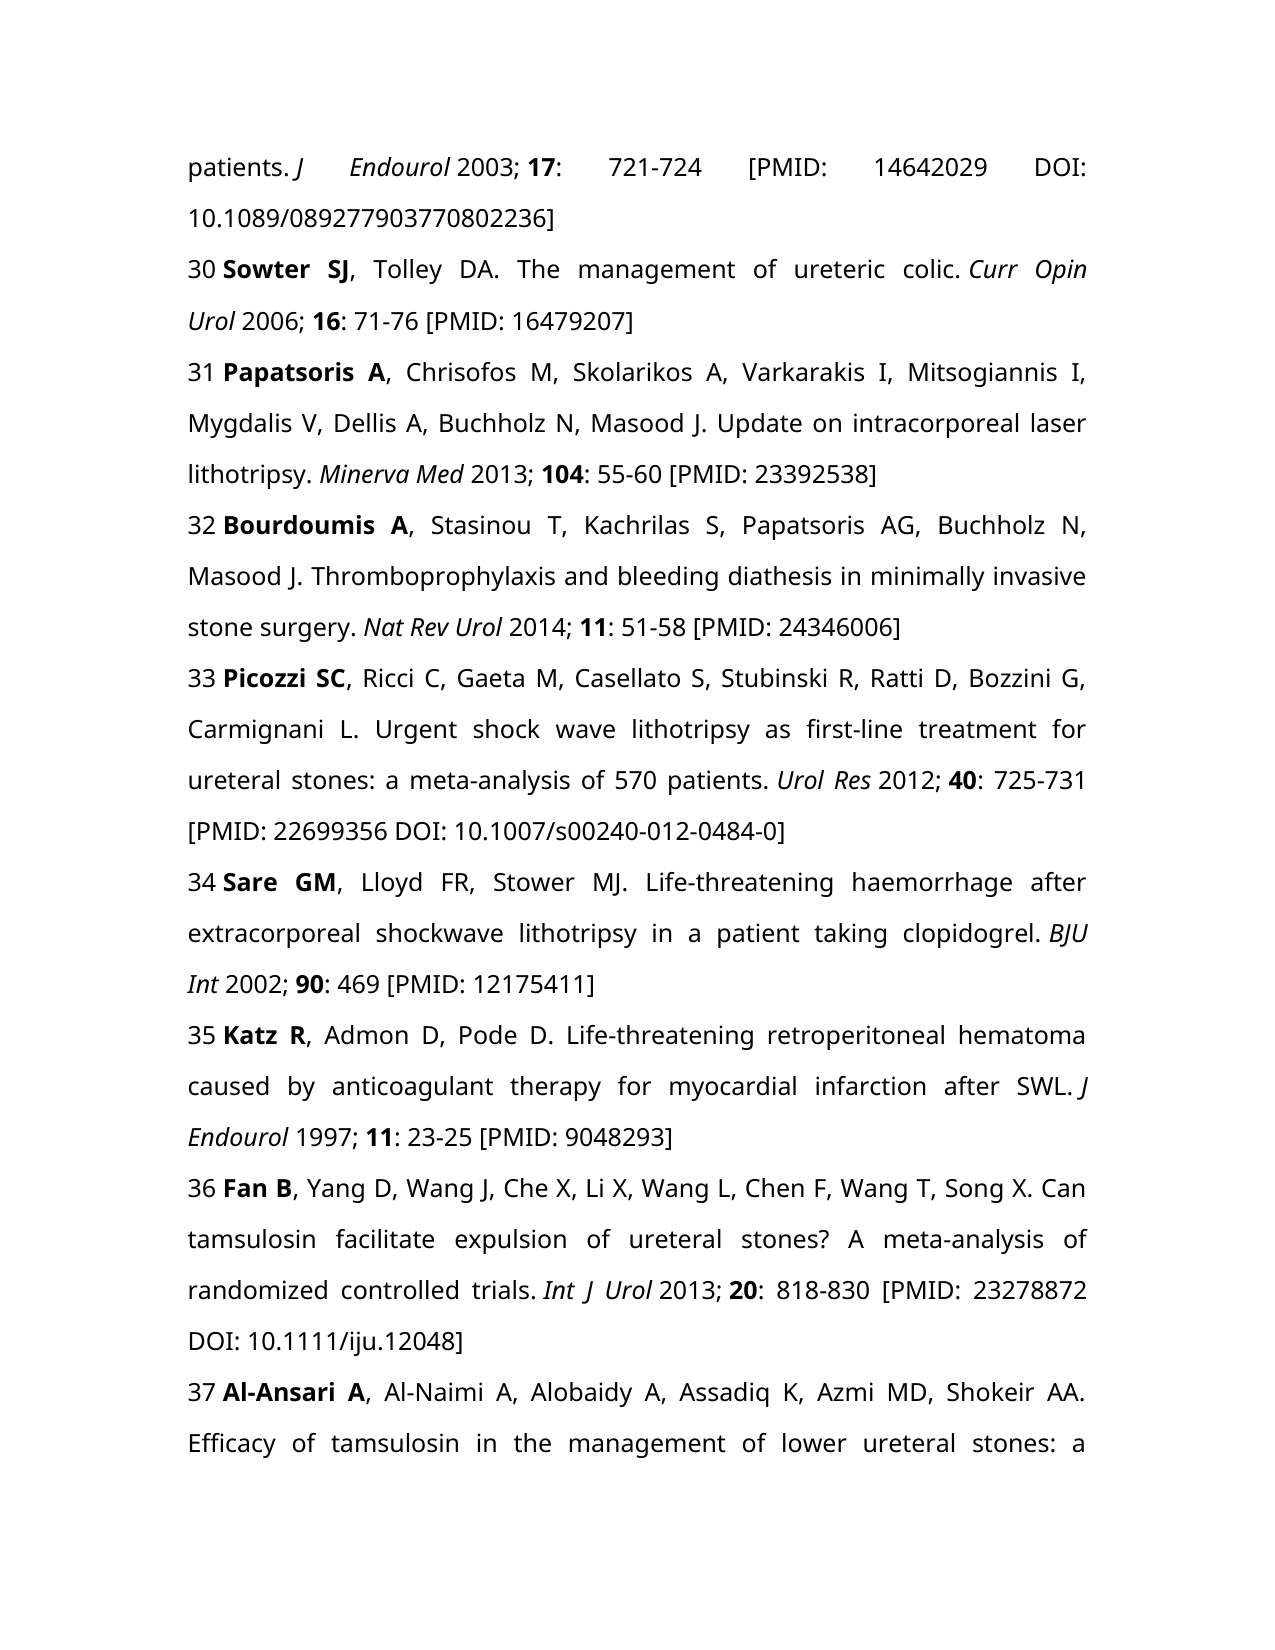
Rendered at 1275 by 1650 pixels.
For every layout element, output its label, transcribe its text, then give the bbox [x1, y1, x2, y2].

text 35 Katz R, Admon D, Pode D. Life-threatening retroperitoneal hematoma caused by anticoagulant therapy for myocardial infarction after SWL. J Endourol 1997; 11: 23-25 [PMID: 9048293] [187, 1018, 1087, 1154]
text 30 Sowter SJ, Tolley DA. The management of ureteric colic. Curr Opin Urol 2006; 16: 71-76 [PMID: 16479207] [187, 252, 1087, 337]
text 33 Picozzi SC, Ricci C, Gaeta M, Casellato S, Stubinski R, Ratti D, Bozzini G, Carmignani L. Urgent shock wave lithotripsy as first-line treatment for ureteral stones: a meta-analysis of 570 patients. Urol Res 2012; 40: 725-731 [PMID: 22699356 DOI: 10.1007/s00240-012-0484-0] [187, 660, 1087, 848]
text 31 Papatsoris A, Chrisofos M, Skolarikos A, Varkarakis I, Mitsogiannis I, Mygdalis V, Dellis A, Buchholz N, Masood J. Update on intracorporeal laser lithotripsy. Minerva Med 2013; 104: 55-60 [PMID: 23392538] [187, 354, 1087, 490]
text 36 Fan B, Yang D, Wang J, Che X, Li X, Wang L, Chen F, Wang T, Song X. Can tamsulosin facilitate expulsion of ureteral stones? A meta-analysis of randomized controlled trials. Int J Urol 2013; 20: 818-830 [PMID: 23278872 DOI: 10.1111/iju.12048] [187, 1171, 1087, 1358]
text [187, 150, 1087, 235]
text 34 Sare GM, Lloyd FR, Stower MJ. Life-threatening haemorrhage after extracorporeal shockwave lithotripsy in a patient taking clopidogrel. BJU Int 2002; 90: 469 [PMID: 12175411] [187, 864, 1087, 1001]
text 32 Bourdoumis A, Stasinou T, Kachrilas S, Papatsoris AG, Buchholz N, Masood J. Thromboprophylaxis and bleeding diathesis in minimally invasive stone surgery. Nat Rev Urol 2014; 11: 51-58 [PMID: 24346006] [187, 507, 1087, 643]
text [187, 1375, 1087, 1460]
